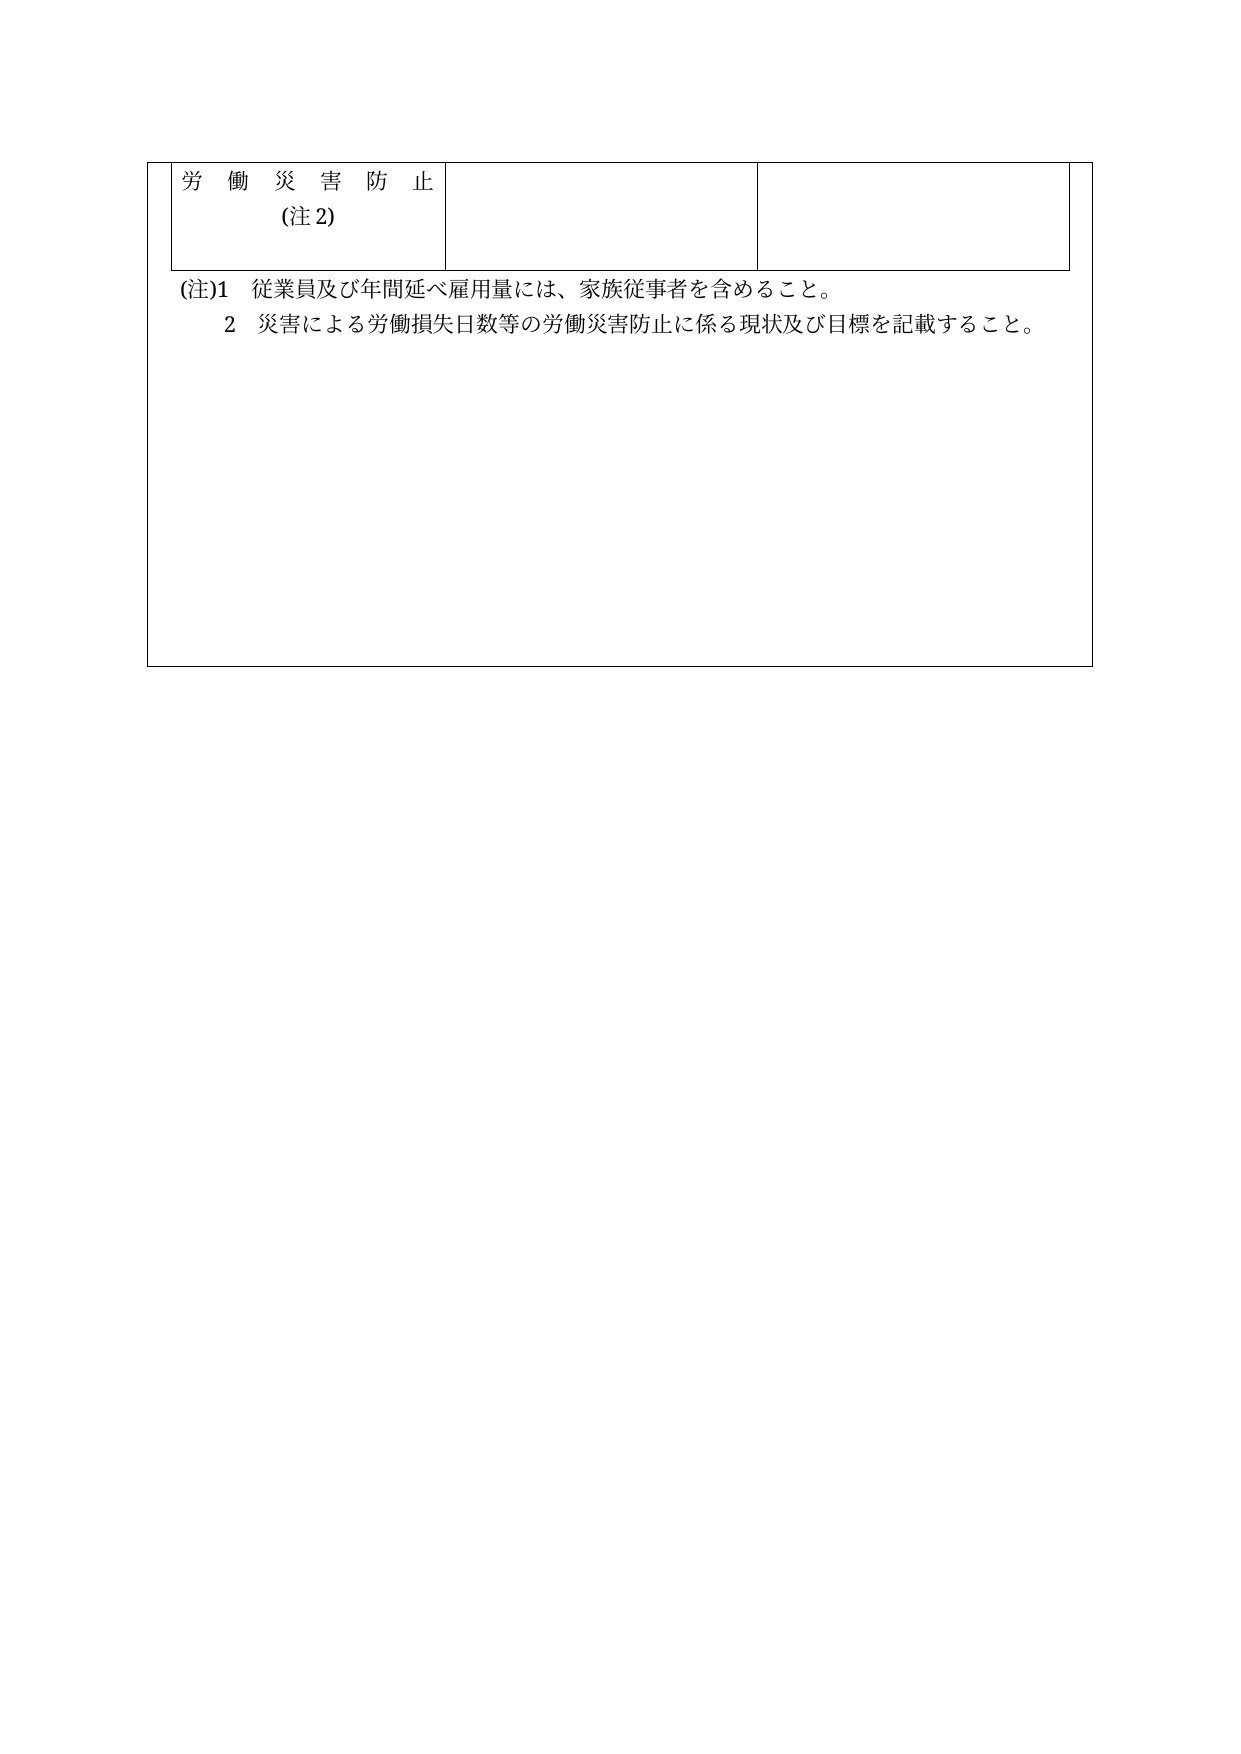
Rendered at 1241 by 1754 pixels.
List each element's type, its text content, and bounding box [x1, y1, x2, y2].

table_cell 労働災害防止 (注2) [172, 163, 445, 270]
table_cell [758, 163, 1069, 270]
table_cell [446, 163, 757, 270]
table_cell (注)1 従業員及び年間延べ雇用量には、家族従事者を含めること。 2 災害による労働損失日数等の労働災害防止に係る現状及び目標を記載すること。 [148, 270, 1092, 666]
